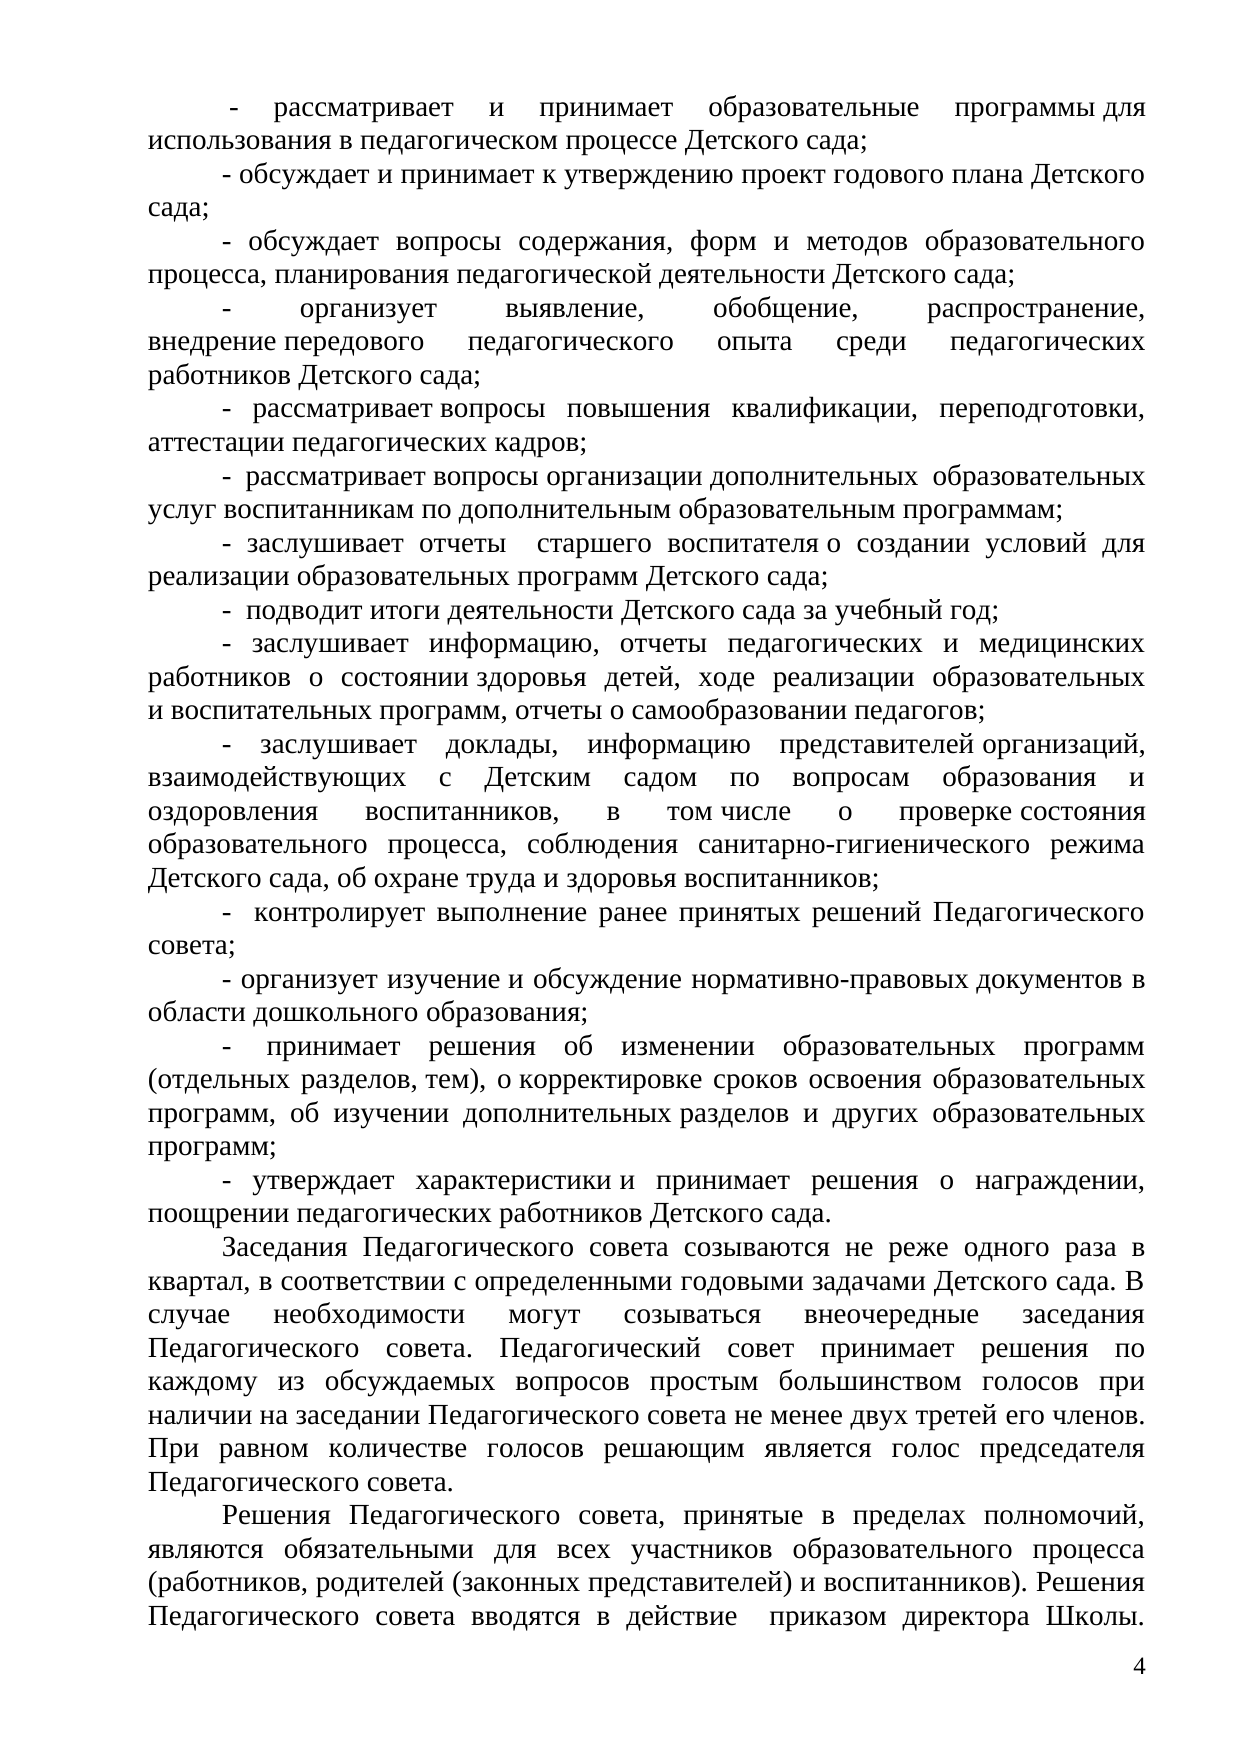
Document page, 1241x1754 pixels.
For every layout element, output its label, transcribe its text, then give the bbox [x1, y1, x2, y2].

text - рассматривает вопросы организации дополнительных образовательных услуг воспитанникам по дополнительным образовательным программам; [148, 458, 1146, 525]
text - утверждает характеристики и принимает решения о награждении, поощрении педагогических работников Детского сада. [148, 1162, 1146, 1229]
text - заслушивает отчеты старшего воспитателя о создании условий для реализации образовательных программ Детского сада; [148, 525, 1146, 592]
text Заседания Педагогического совета созываются не реже одного раза в квартал, в соответствии с определенными годовыми задачами Детского сада. В случае необходимости могут созываться внеочередные заседания Педагогического совета. Педагогический совет принимает решения по каждому из обсуждаемых вопросов простым большинством голосов при наличии на заседании Педагогического совета не менее двух третей его членов. При равном количестве голосов решающим является голос председателя Педагогического совета. [148, 1229, 1146, 1497]
text - заслушивает информацию, отчеты педагогических и медицинских работников о состоянии здоровья детей, ходе реализации образовательных и воспитательных программ, отчеты о самообразовании педагогов; [148, 625, 1146, 726]
text - заслушивает доклады, информацию представителей организаций, взаимодействующих с Детским садом по вопросам образования и оздоровления воспитанников, в том числе о проверке состояния образовательного процесса, соблюдения санитарно-гигиенического режима Детского сада, об охране труда и здоровья воспитанников; [148, 726, 1146, 894]
text - рассматривает вопросы повышения квалификации, переподготовки, аттестации педагогических кадров; [148, 391, 1146, 458]
text - обсуждает вопросы содержания, форм и методов образовательного процесса, планирования педагогической деятельности Детского сада; [148, 223, 1146, 290]
text - рассматривает и принимает образовательные программы для использования в педагогическом процессе Детского сада; [148, 89, 1146, 156]
text - организует изучение и обсуждение нормативно-правовых документов в области дошкольного образования; [148, 961, 1146, 1028]
text - организует выявление, обобщение, распространение, внедрение передового педагогического опыта среди педагогических работников Детского сада; [148, 290, 1146, 391]
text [148, 1497, 1146, 1632]
text - подводит итоги деятельности Детского сада за учебный год; [148, 592, 1146, 625]
text - обсуждает и принимает к утверждению проект годового плана Детского сада; [148, 156, 1146, 223]
text - контролирует выполнение ранее принятых решений Педагогического совета; [148, 894, 1146, 961]
text - принимает решения об изменении образовательных программ (отдельных разделов, тем), о корректировке сроков освоения образовательных программ, об изучении дополнительных разделов и других образовательных программ; [148, 1028, 1146, 1162]
